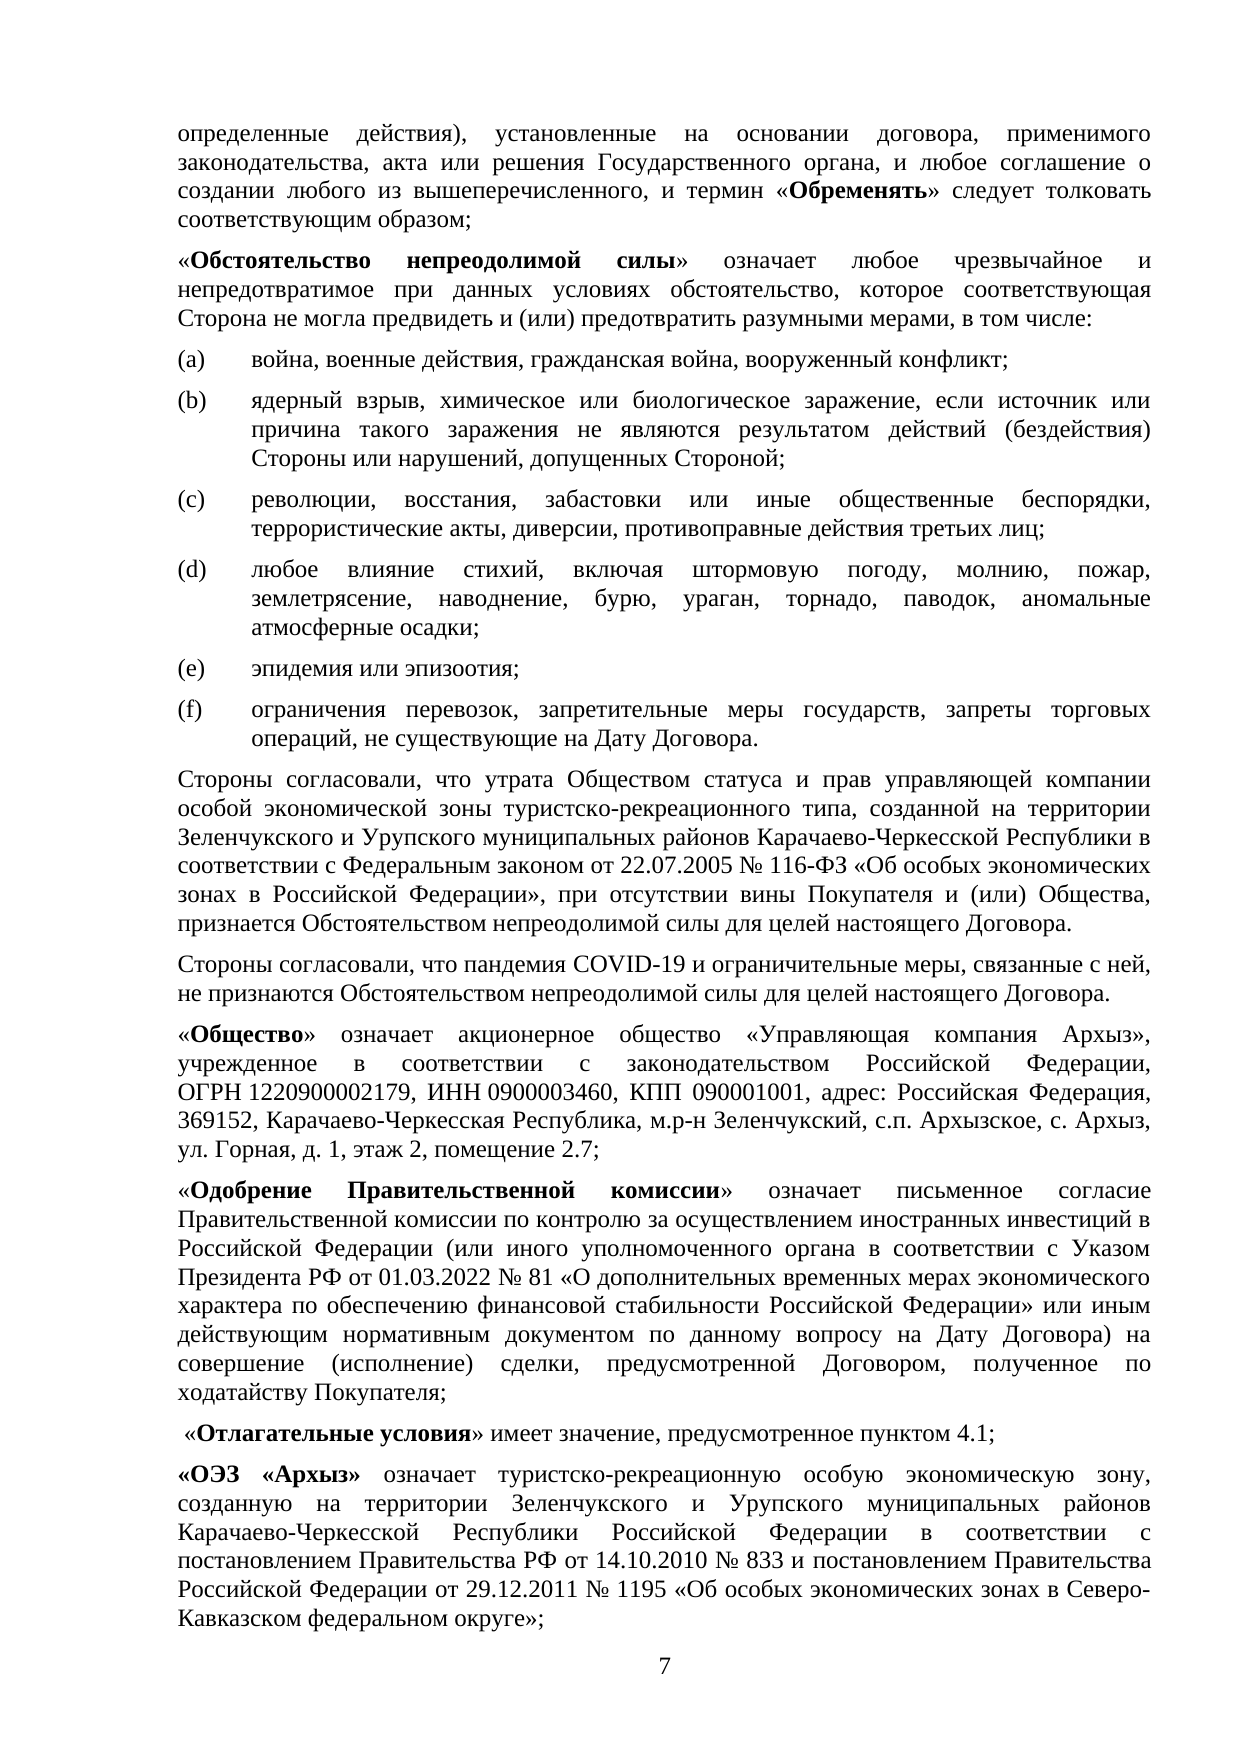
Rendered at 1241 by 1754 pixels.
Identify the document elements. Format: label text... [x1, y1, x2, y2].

text эпидемия или эпизоотия; [177, 653, 1152, 682]
list Стороны согласовали, что утрата Обществом статуса и прав управляющей компании особой экономической зоны туристско-рекреационного типа, созданной на территории Зеленчукского и Урупского муниципальных районов Карачаево-Черкесской Республики в соответствии с Федеральным законом от 22.07.2005 № 116-ФЗ «Об особых экономических зонах в Российской Федерации», при отсутствии вины Покупателя и (или) Общества, признается Обстоятельством непреодолимой силы для целей настоящего Договора. [177, 764, 1152, 937]
text любое влияние стихий, включая штормовую погоду, молнию, пожар, землетрясение, наводнение, бурю, ураган, торнадо, паводок, аномальные атмосферные осадки; [177, 554, 1152, 641]
list Стороны согласовали, что пандемия COVID-19 и ограничительные меры, связанные с ней, не признаются Обстоятельством непреодолимой силы для целей настоящего Договора. [177, 949, 1152, 1007]
text «ОЭЗ «Архыз» означает туристско-рекреационную особую экономическую зону, созданную на территории Зеленчукского и Урупского муниципальных районов Карачаево-Черкесской Республики Российской Федерации в соответствии с постановлением Правительства РФ от 14.10.2010 № 833 и постановлением Правительства Российской Федерации от 29.12.2011 № 1195 «Об особых экономических зонах в Северо-Кавказском федеральном округе»; [177, 1459, 1152, 1632]
text «Одобрение Правительственной комиссии» означает письменное согласие Правительственной комиссии по контролю за осуществлением иностранных инвестиций в Российской Федерации (или иного уполномоченного органа в соответствии с Указом Президента РФ от 01.03.2022 № 81 «О дополнительных временных мерах экономического характера по обеспечению финансовой стабильности Российской Федерации» или иным действующим нормативным документом по данному вопросу на Дату Договора) на совершение (исполнение) сделки, предусмотренной Договором, полученное по ходатайству Покупателя; [177, 1176, 1152, 1406]
text «Общество» означает акционерное общество «Управляющая компания Архыз», учрежденное в соответствии с законодательством Российской Федерации, ОГРН 1220900002179, ИНН 0900003460, КПП 090001001, адрес: Российская Федерация, 369152, Карачаево-Черкесская Республика, м.р-н Зеленчукский, с.п. Архызское, с. Архыз, ул. Горная, д. 1, этаж 2, помещение 2.7; [177, 1019, 1152, 1163]
list война, военные действия, гражданская война, вооруженный конфликт; [177, 344, 1152, 373]
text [177, 118, 1152, 233]
text ограничения перевозок, запретительные меры государств, запреты торговых операций, не существующие на Дату Договора. [177, 694, 1152, 752]
text революции, восстания, забастовки или иные общественные беспорядки, террористические акты, диверсии, противоправные действия третьих лиц; [177, 484, 1152, 542]
text ядерный взрыв, химическое или биологическое заражение, если источник или причина такого заражения не являются результатом действий (бездействия) Стороны или нарушений, допущенных Стороной; [177, 386, 1152, 472]
text «Обстоятельство непреодолимой силы» означает любое чрезвычайное и непредотвратимое при данных условиях обстоятельство, которое соответствующая Сторона не могла предвидеть и (или) предотвратить разумными мерами, в том числе: [177, 246, 1152, 332]
text «Отлагательные условия» имеет значение, предусмотренное пунктом 4.1; [177, 1418, 1152, 1447]
